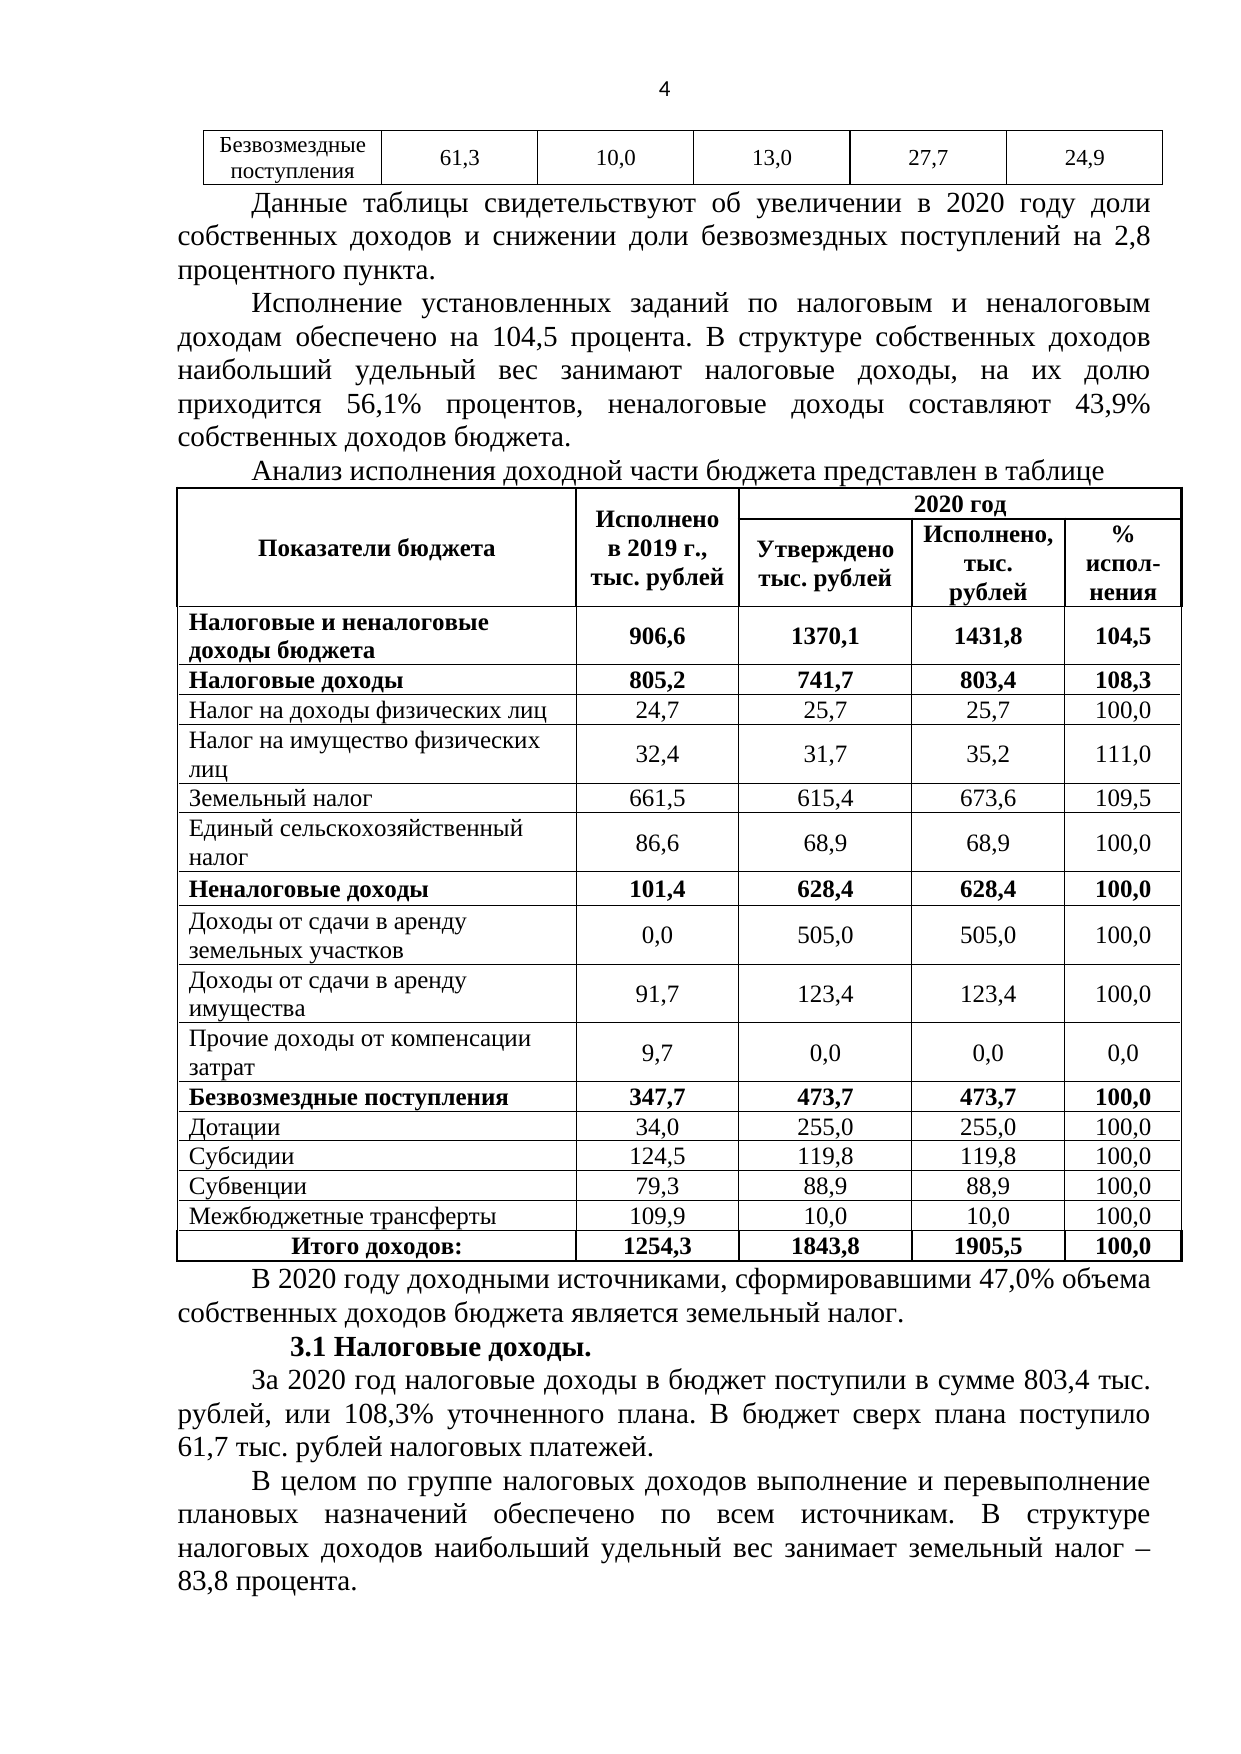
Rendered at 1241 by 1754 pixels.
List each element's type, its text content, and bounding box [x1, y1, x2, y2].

table_cell 628,4 [739, 872, 911, 905]
table_cell 34,0 [577, 1112, 738, 1140]
table_cell 109,5 [1065, 783, 1181, 812]
table_cell 255,0 [912, 1112, 1064, 1140]
table_cell 628,4 [912, 872, 1064, 905]
table_cell 100,0 [1065, 964, 1181, 1022]
table_cell 10,0 [739, 1201, 911, 1230]
table_cell 661,5 [577, 784, 738, 812]
table_cell 68,9 [739, 813, 911, 871]
table_header Показатели бюджета [178, 489, 575, 606]
table_cell Земельный налог [178, 784, 576, 812]
table_cell 9,7 [577, 1023, 738, 1081]
table_cell 1905,5 [913, 1231, 1064, 1259]
table_cell Налог на доходы физических лиц [178, 695, 576, 724]
table_cell 0,0 [1065, 1022, 1181, 1081]
table_cell 1254,3 [577, 1231, 738, 1259]
table_cell Дотации [178, 1112, 576, 1140]
table_cell 100,0 [1065, 905, 1181, 964]
table_cell Субсидии [178, 1141, 576, 1170]
table_cell 13,0 [694, 131, 849, 184]
table_cell Итого доходов: [178, 1231, 575, 1259]
text В целом по группе налоговых доходов выполнение и перевыполнение плановых назначений обеспечено по всем источникам. В структуре налоговых доходов наибольший удельный вес занимает земельный налог – 83,8 процента. [177, 1463, 1152, 1597]
table_cell 88,9 [739, 1171, 911, 1200]
table_cell 100,0 [1066, 1231, 1180, 1259]
table_header Исполнено в 2019 г., тыс. рублей [577, 489, 738, 606]
table_cell Доходы от сдачи в аренду земельных участков [178, 906, 576, 964]
table_cell 0,0 [912, 1023, 1064, 1081]
table_cell 906,6 [577, 607, 738, 664]
table_cell 347,7 [577, 1082, 738, 1111]
table_cell 24,7 [577, 695, 738, 724]
table_cell 123,4 [739, 965, 911, 1022]
table_cell 119,8 [912, 1141, 1064, 1170]
table_cell 88,9 [912, 1171, 1064, 1200]
table_cell 119,8 [739, 1141, 911, 1170]
table_cell 615,4 [739, 784, 911, 812]
table_cell 100,0 [1065, 812, 1181, 871]
table_cell 505,0 [912, 906, 1064, 964]
text Данные таблицы свидетельствуют об увеличении в 2020 году доли собственных доходов и снижении доли безвозмездных поступлений на 2,8 процентного пункта. [177, 185, 1152, 285]
table_cell 505,0 [739, 906, 911, 964]
table_cell Неналоговые доходы [178, 872, 576, 905]
table_cell 35,2 [912, 725, 1064, 782]
table_cell 1370,1 [739, 607, 911, 664]
table_cell 79,3 [577, 1171, 738, 1200]
table_cell 0,0 [739, 1023, 911, 1081]
table_cell 124,5 [577, 1141, 738, 1170]
table_cell 91,7 [577, 965, 738, 1022]
table_cell 111,0 [1065, 724, 1181, 782]
table_cell 100,0 [1065, 1111, 1181, 1140]
table_cell Утверждено тыс. рублей [740, 520, 911, 606]
table_cell 61,3 [382, 131, 537, 184]
table_cell 32,4 [577, 725, 738, 782]
table_cell 741,7 [739, 665, 911, 694]
table_cell 108,3 [1065, 664, 1181, 694]
table_cell Доходы от сдачи в аренду имущества [178, 965, 576, 1022]
table_cell 803,4 [912, 665, 1064, 694]
table_cell Налоговые и неналоговые доходы бюджета [178, 607, 576, 664]
text Исполнение установленных заданий по налоговым и неналоговым доходам обеспечено на 104,5 процента. В структуре собственных доходов наибольший удельный вес занимают налоговые доходы, на их долю приходится 56,1% процентов, неналоговые доходы составляют 43,9% собственных доходов бюджета. [177, 285, 1152, 453]
table_cell Налог на имущество физических лиц [178, 725, 576, 782]
table_cell Налоговые доходы [178, 665, 576, 694]
table_cell 100,0 [1065, 694, 1181, 724]
table_header 2020 год [740, 489, 1180, 517]
table_cell 100,0 [1065, 1140, 1181, 1170]
table_cell 101,4 [577, 872, 738, 905]
table_cell 255,0 [739, 1112, 911, 1140]
table_cell 473,7 [912, 1082, 1064, 1111]
table_cell 104,5 [1065, 607, 1181, 664]
table_cell 24,9 [1007, 131, 1162, 184]
table_cell 100,0 [1065, 1200, 1181, 1230]
text Анализ исполнения доходной части бюджета представлен в таблице [177, 453, 1152, 487]
table_cell Единый сельскохозяйственный налог [178, 813, 576, 871]
table_cell 68,9 [912, 813, 1064, 871]
table_cell 10,0 [538, 131, 693, 184]
table_cell 10,0 [912, 1201, 1064, 1230]
table_cell 27,7 [851, 131, 1006, 184]
table_cell 1431,8 [912, 607, 1064, 664]
table_cell 25,7 [912, 695, 1064, 724]
table_cell Безвозмездные поступления [204, 131, 381, 184]
table_cell 25,7 [739, 695, 911, 724]
table_cell 31,7 [739, 725, 911, 782]
table_cell Безвозмездные поступления [178, 1082, 576, 1111]
text За 2020 год налоговые доходы в бюджет поступили в сумме 803,4 тыс. рублей, или 108,3% уточненного плана. В бюджет сверх плана поступило 61,7 тыс. рублей налоговых платежей. [177, 1362, 1152, 1463]
table_cell 109,9 [577, 1201, 738, 1230]
text 3.1 Налоговые доходы. [177, 1329, 1152, 1362]
table_cell 1843,8 [740, 1231, 911, 1259]
text В 2020 году доходными источниками, сформировавшими 47,0% объема собственных доходов бюджета является земельный налог. [177, 1262, 1152, 1329]
table_cell 100,0 [1065, 871, 1181, 905]
table_cell 473,7 [739, 1082, 911, 1111]
table_cell 100,0 [1065, 1081, 1181, 1111]
table_cell Исполнено, тыс. рублей [913, 520, 1064, 606]
table_cell 805,2 [577, 665, 738, 694]
table_cell 673,6 [912, 784, 1064, 812]
table_cell 86,6 [577, 813, 738, 871]
table_cell Прочие доходы от компенсации затрат [178, 1023, 576, 1081]
table_cell 123,4 [912, 965, 1064, 1022]
table_cell Межбюджетные трансферты [178, 1201, 576, 1230]
table_cell 0,0 [577, 906, 738, 964]
table_cell 100,0 [1065, 1170, 1181, 1200]
table_cell Субвенции [178, 1171, 576, 1200]
table_cell % испол-нения [1066, 520, 1180, 606]
